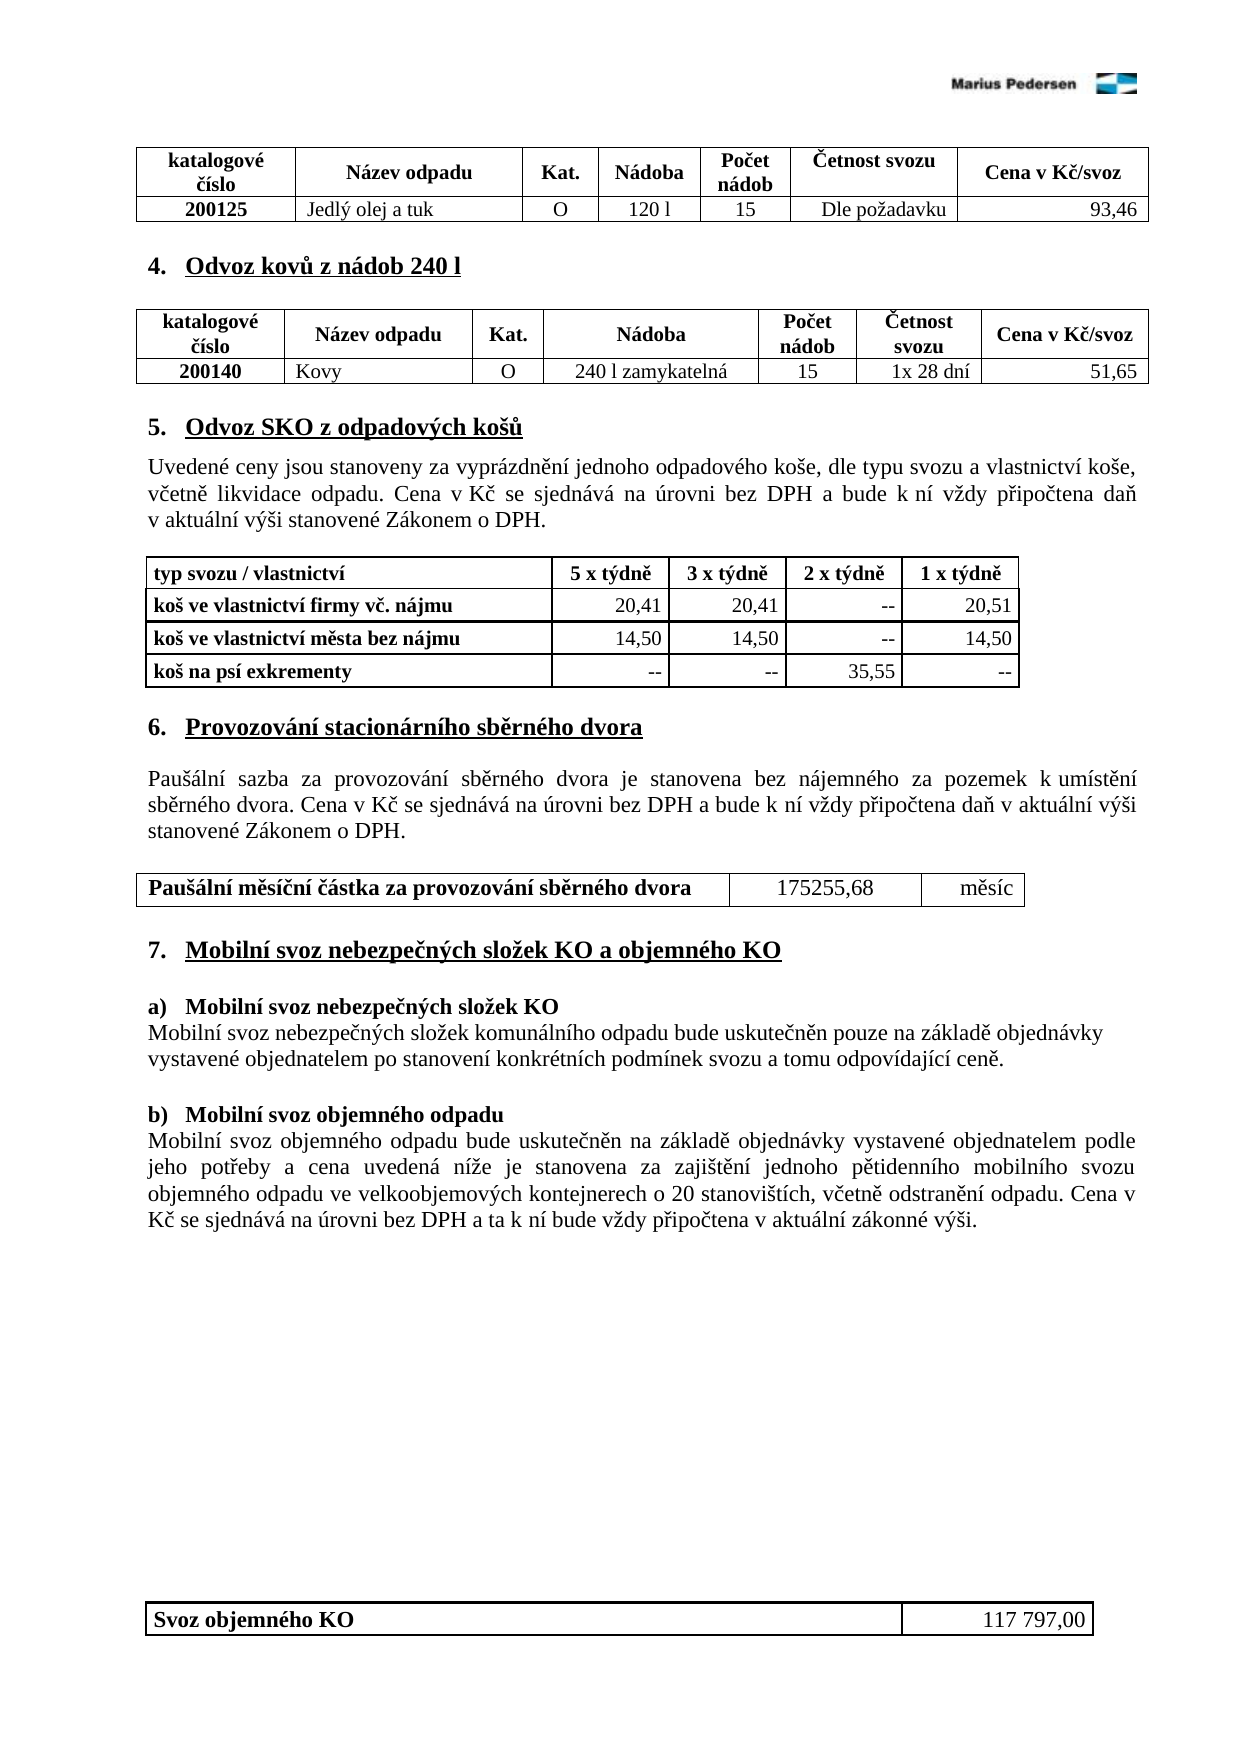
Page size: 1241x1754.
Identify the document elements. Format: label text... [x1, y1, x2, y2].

table_cell Kovy [285, 359, 472, 383]
table_cell -- [670, 655, 785, 686]
table_header 3 x týdně [670, 558, 785, 588]
list Mobilní svoz nebezpečných složek KO a objemného KO [148, 935, 1137, 964]
table_header Kat. [473, 310, 543, 358]
table_cell 35,55 [787, 655, 901, 686]
table_cell -- [553, 655, 668, 686]
table_cell -- [787, 623, 901, 653]
table_header 1 x týdně [903, 558, 1018, 588]
table_cell 200140 [137, 359, 284, 383]
table_header 175255,68 [730, 874, 921, 906]
text Mobilní svoz nebezpečných složek komunálního odpadu bude uskutečněn pouze na základě objednávky vystavené objednatelem po stanovení konkrétních podmínek svozu a tomu odpovídající ceně. [148, 1019, 1137, 1072]
list Mobilní svoz nebezpečných složek KO [148, 993, 1137, 1019]
table_header Četnost svozu [857, 310, 981, 358]
table_header Počet nádob [701, 148, 790, 196]
table_header Název odpadu [296, 148, 522, 196]
table_cell 200125 [137, 197, 295, 221]
picture [951, 73, 1137, 94]
table_cell koš na psí exkrementy [147, 655, 551, 686]
table_cell 20,41 [553, 589, 668, 620]
table_cell 120 l [599, 197, 700, 221]
table_cell -- [903, 655, 1018, 686]
table_cell 93,46 [958, 197, 1148, 221]
table_header 5 x týdně [553, 558, 668, 588]
table_header měsíc [922, 874, 1024, 906]
list Odvoz SKO z odpadových košů [148, 412, 1137, 441]
table_header Název odpadu [285, 310, 472, 358]
text Uvedené ceny jsou stanoveny za vyprázdnění jednoho odpadového koše, dle typu svozu a vlastnictví koše, včetně likvidace odpadu. Cena v Kč se sjednává na úrovni bez DPH a bude k ní vždy připočtena daň v aktuální výši stanovené Zákonem o DPH. [148, 453, 1137, 532]
table_header Cena v Kč/svoz [958, 148, 1148, 196]
table_header Paušální měsíční částka za provozování sběrného dvora [137, 874, 729, 906]
table_cell O [473, 359, 543, 383]
table_header Nádoba [544, 310, 758, 358]
table_header Četnost svozu [791, 148, 957, 196]
table_cell 240 l zamykatelná [544, 359, 758, 383]
table_cell Jedlý olej a tuk [296, 197, 522, 221]
list Odvoz kovů z nádob 240 l [148, 251, 1137, 280]
list Mobilní svoz objemného odpadu [148, 1101, 1137, 1127]
table_cell 1x 28 dní [857, 359, 981, 383]
table_cell koš ve vlastnictví města bez nájmu [147, 623, 551, 653]
table_cell 15 [701, 197, 790, 221]
table_header Nádoba [599, 148, 700, 196]
table_cell O [523, 197, 598, 221]
table_header katalogové číslo [137, 310, 284, 358]
table_header Cena v Kč/svoz [982, 310, 1148, 358]
table_header katalogové číslo [137, 148, 295, 196]
table_cell 20,41 [670, 589, 785, 620]
table_cell 14,50 [670, 623, 785, 653]
table_header Kat. [523, 148, 598, 196]
table_header 2 x týdně [787, 558, 901, 588]
table_cell Dle požadavku [791, 197, 957, 221]
table_cell 14,50 [553, 623, 668, 653]
table_cell 15 [759, 359, 856, 383]
table_header Svoz objemného KO [147, 1604, 901, 1634]
table_cell -- [787, 589, 901, 620]
table_cell 20,51 [903, 589, 1018, 620]
table_header 117 797,00 [903, 1604, 1092, 1634]
text Paušální sazba za provozování sběrného dvora je stanovena bez nájemného za pozemek k umístění sběrného dvora. Cena v Kč se sjednává na úrovni bez DPH a bude k ní vždy připočtena daň v aktuální výši stanovené Zákonem o DPH. [148, 765, 1137, 844]
text Mobilní svoz objemného odpadu bude uskutečněn na základě objednávky vystavené objednatelem podle jeho potřeby a cena uvedená níže je stanovena za zajištění jednoho pětidenního mobilního svozu objemného odpadu ve velkoobjemových kontejnerech o 20 stanovištích, včetně odstranění odpadu. Cena v Kč se sjednává na úrovni bez DPH a ta k ní bude vždy připočtena v aktuální zákonné výši. [148, 1127, 1137, 1232]
table_cell 51,65 [982, 359, 1148, 383]
list Provozování stacionárního sběrného dvora [148, 712, 1137, 741]
table_cell 14,50 [903, 623, 1018, 653]
table_cell koš ve vlastnictví firmy vč. nájmu [147, 589, 551, 620]
table_header Počet nádob [759, 310, 856, 358]
table_header typ svozu / vlastnictví [147, 558, 551, 588]
